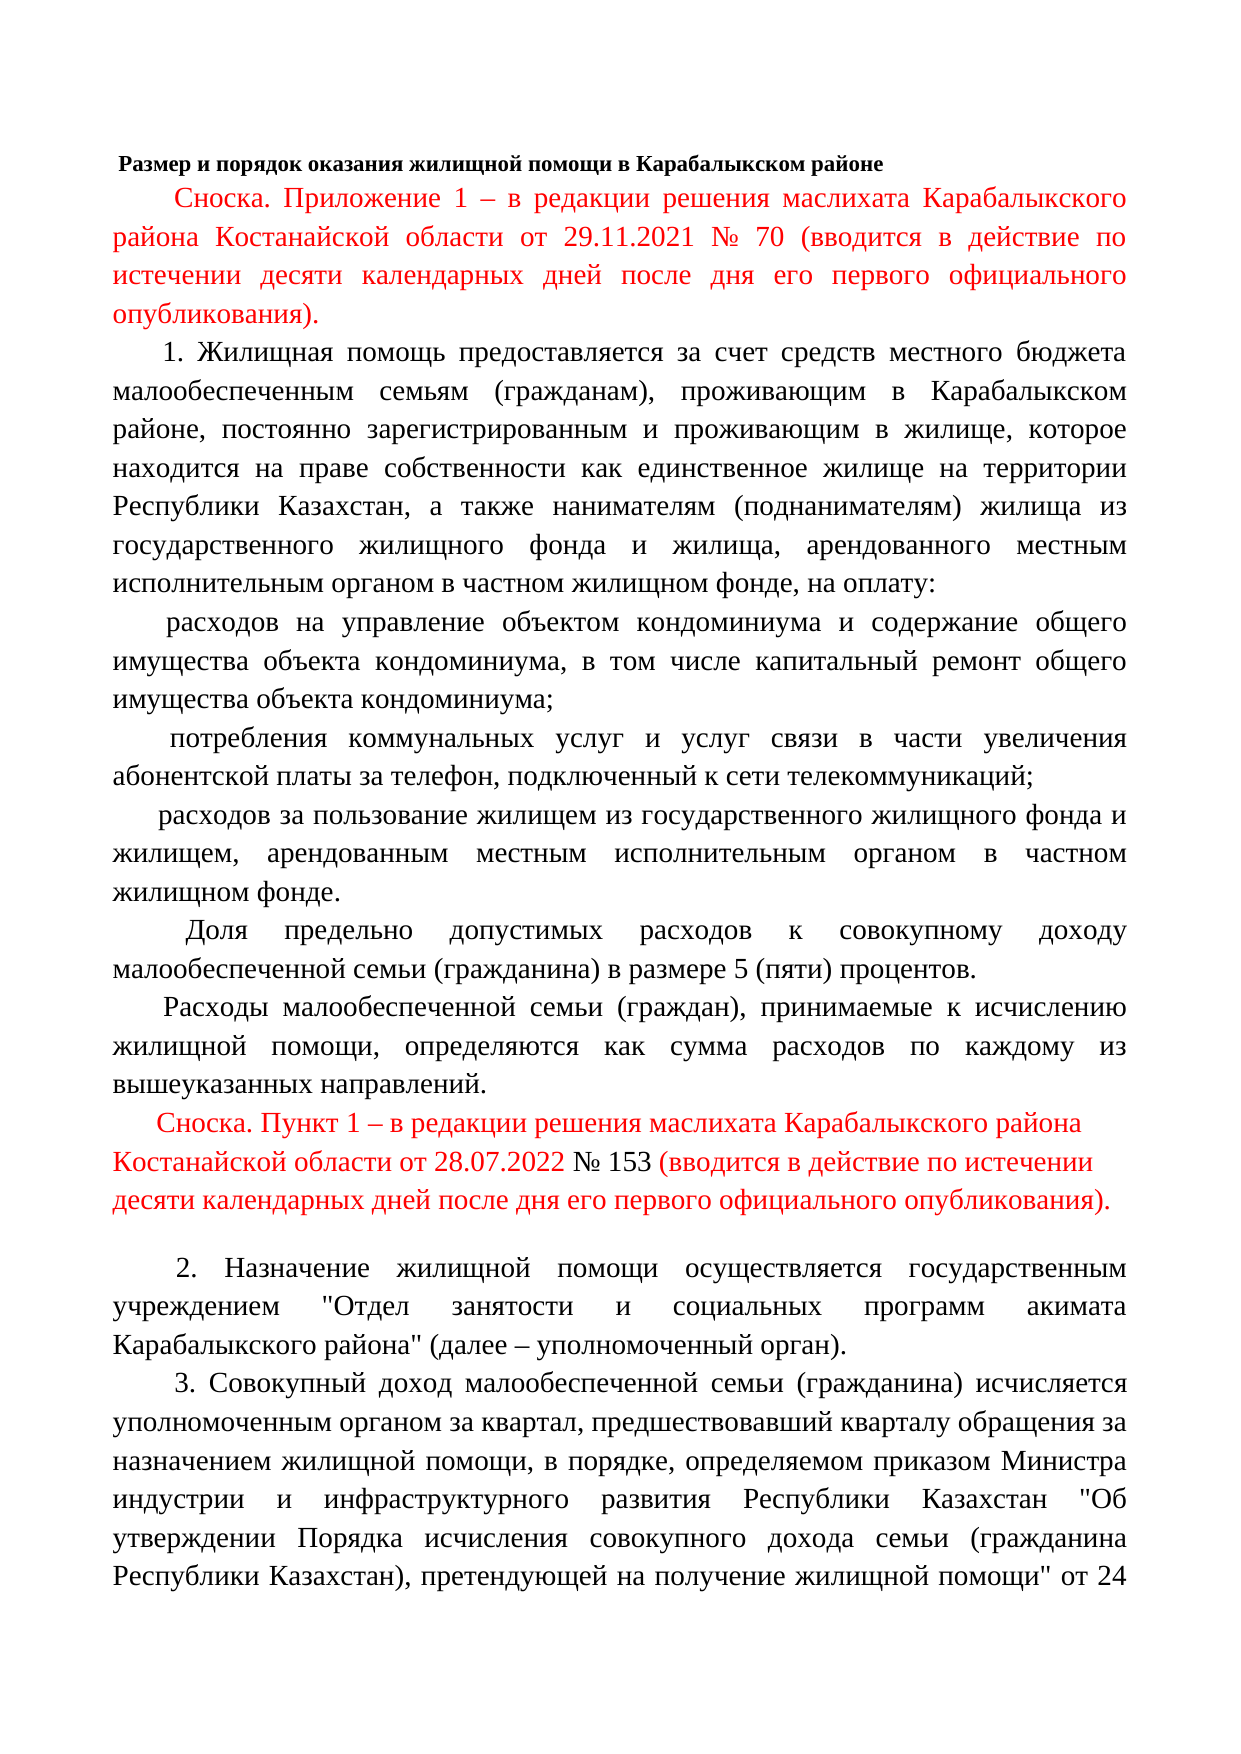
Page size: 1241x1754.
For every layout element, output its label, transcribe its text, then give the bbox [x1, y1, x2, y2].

text Сноска. Приложение 1 – в редакции решения маслихата Карабалыкского района Костанайской области от 29.11.2021 № 70 (вводится в действие по истечении десяти календарных дней после дня его первого официального опубликования). [112, 180, 1128, 329]
text Размер и порядок оказания жилищной помощи в Карабалыкском районе [112, 150, 1128, 176]
text 1. Жилищная помощь предоставляется за счет средств местного бюджета малообеспеченным семьям (гражданам), проживающим в Карабалыкском районе, постоянно зарегистрированным и проживающим в жилище, которое находится на праве собственности как единственное жилище на территории Республики Казахстан, а также нанимателям (поднанимателям) жилища из государственного жилищного фонда и жилища, арендованного местным исполнительным органом в частном жилищном фонде, на оплату: [112, 334, 1128, 599]
text потребления коммунальных услуг и услуг связи в части увеличения абонентской платы за телефон, подключенный к сети телекоммуникаций; [112, 720, 1128, 792]
text Сноска. Пункт 1 – в редакции решения маслихата Карабалыкского района Костанайской области от 28.07.2022 № 153 (вводится в действие по истечении десяти календарных дней после дня его первого официального опубликования). [112, 1105, 1128, 1246]
text 2. Назначение жилищной помощи осуществляется государственным учреждением "Отдел занятости и социальных программ акимата Карабалыкского района" (далее – уполномоченный орган). [112, 1250, 1128, 1361]
text расходов на управление объектом кондоминиума и содержание общего имущества объекта кондоминиума, в том числе капитальный ремонт общего имущества объекта кондоминиума; [112, 604, 1128, 715]
text расходов за пользование жилищем из государственного жилищного фонда и жилищем, арендованным местным исполнительным органом в частном жилищном фонде. [112, 797, 1128, 907]
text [112, 1366, 1128, 1592]
text Доля предельно допустимых расходов к совокупному доходу малообеспеченной семьи (гражданина) в размере 5 (пяти) процентов. [112, 912, 1128, 984]
text Расходы малообеспеченной семьи (граждан), принимаемые к исчислению жилищной помощи, определяются как сумма расходов по каждому из вышеуказанных направлений. [112, 989, 1128, 1100]
